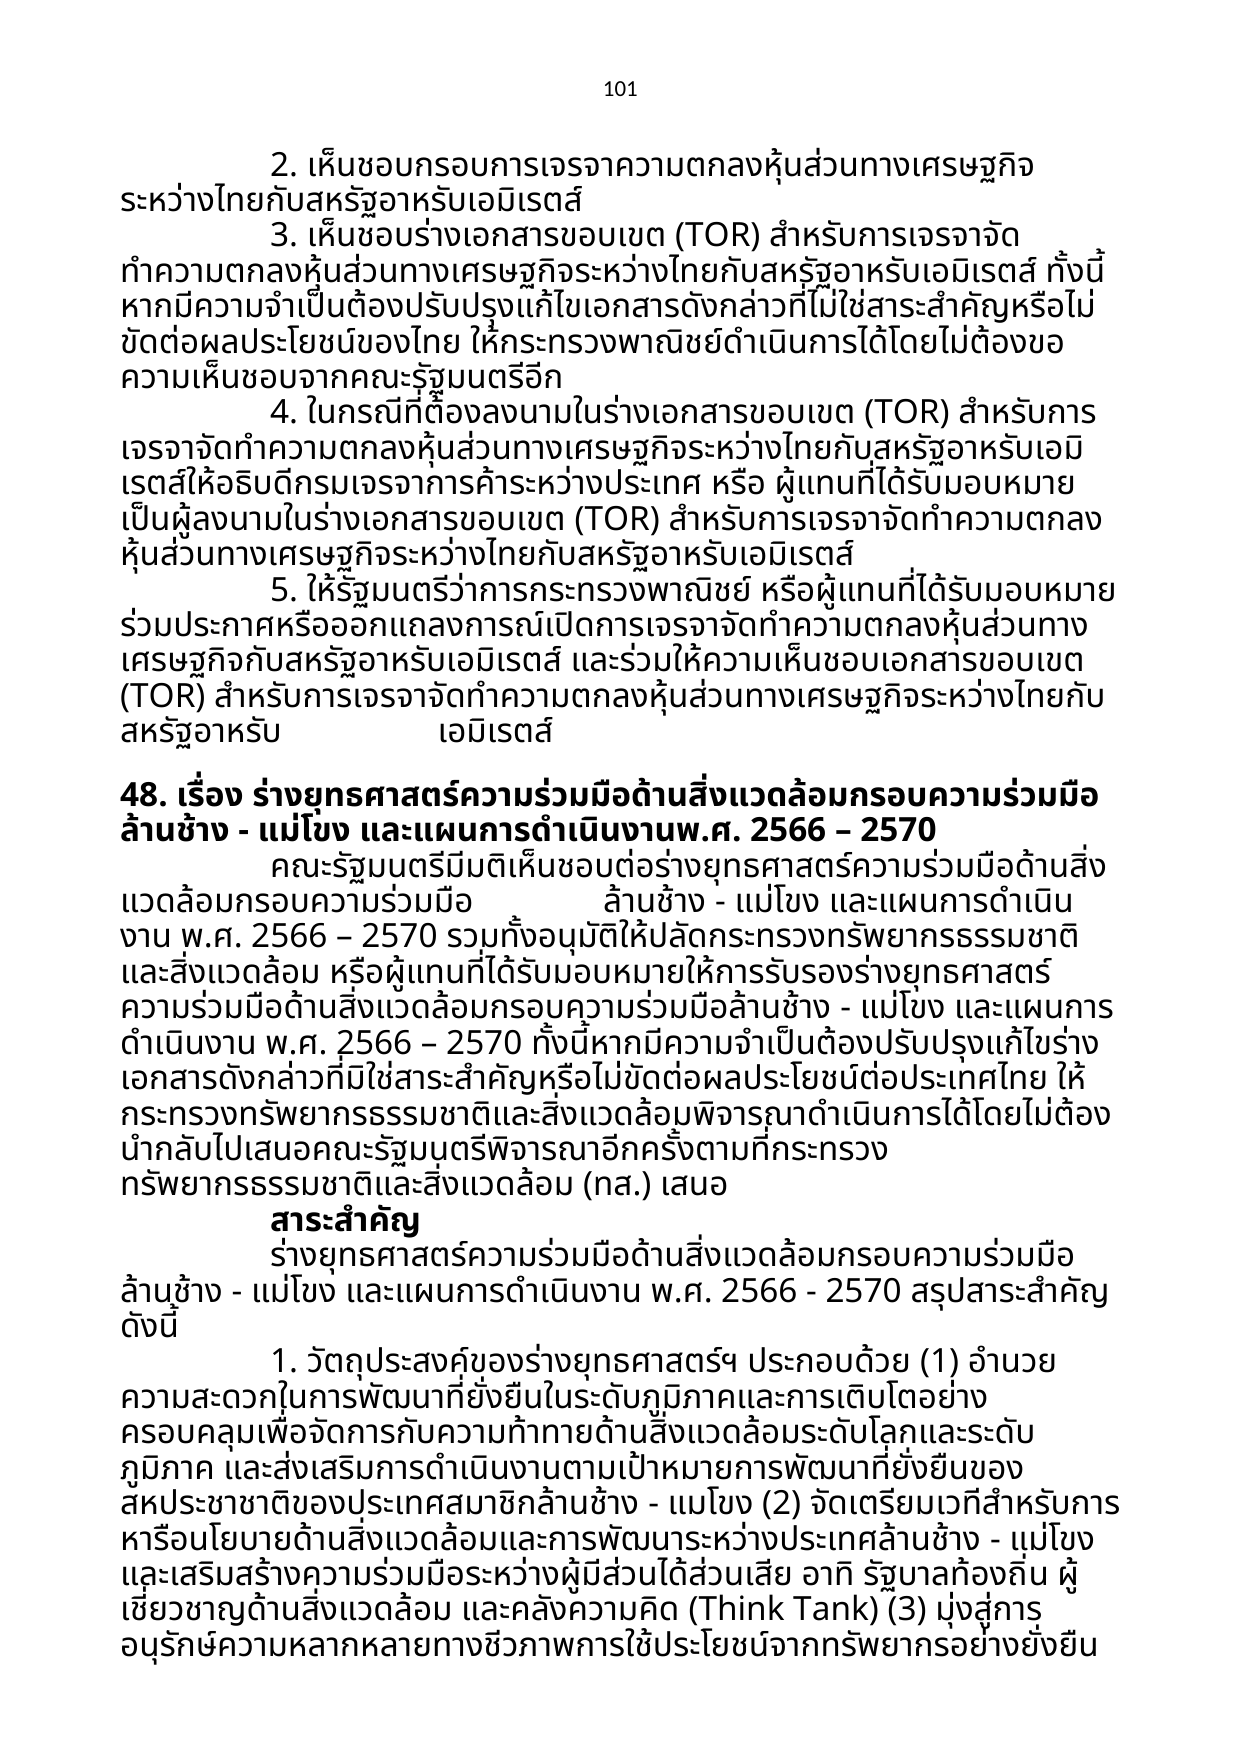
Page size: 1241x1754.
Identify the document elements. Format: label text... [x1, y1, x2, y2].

text 5. ให้รัฐมนตรีว่าการกระทรวงพาณิชย์ หรือผู้แทนที่ได้รับมอบหมาย ร่วมประกาศหรือออกแถลงการณ์เปิดการเจรจาจัดทำความตกลงหุ้นส่วนทางเศรษฐกิจกับสหรัฐอาหรับเอมิเรตส์ และร่วมให้ความเห็นชอบเอกสารขอบเขต (TOR) สำหรับการเจรจาจัดทำความตกลงหุ้นส่วนทางเศรษฐกิจระหว่างไทยกับสหรัฐอาหรับ เอมิเรตส์ [120, 573, 1120, 750]
text คณะรัฐมนตรีมีมติเห็นชอบต่อร่างยุทธศาสตร์ความร่วมมือด้านสิ่งแวดล้อมกรอบความร่วมมือ ล้านช้าง - แม่โขง และแผนการดำเนินงาน พ.ศ. 2566 – 2570 รวมทั้งอนุมัติให้ปลัดกระทรวงทรัพยากรธรรมชาติและสิ่งแวดล้อม หรือผู้แทนที่ได้รับมอบหมายให้การรับรองร่างยุทธศาสตร์ความร่วมมือด้านสิ่งแวดล้อมกรอบความร่วมมือล้านช้าง - แม่โขง และแผนการดำเนินงาน พ.ศ. 2566 – 2570 ทั้งนี้หากมีความจำเป็นต้องปรับปรุงแก้ไขร่างเอกสารดังกล่าวที่มิใช่สาระสำคัญหรือไม่ขัดต่อผลประโยชน์ต่อประเทศไทย ให้กระทรวงทรัพยากรธรรมชาติและสิ่งแวดล้อมพิจารณาดำเนินการได้โดยไม่ต้องนำกลับไปเสนอคณะรัฐมนตรีพิจารณาอีกครั้งตามที่กระทรวงทรัพยากรธรรมชาติและสิ่งแวดล้อม (ทส.) เสนอ [120, 849, 1120, 1203]
text 48. เรื่อง ร่างยุทธศาสตร์ความร่วมมือด้านสิ่งแวดล้อมกรอบความร่วมมือล้านช้าง - แม่โขง และแผนการดำเนินงานพ.ศ. 2566 – 2570 [120, 778, 1120, 849]
text 4. ในกรณีที่ต้องลงนามในร่างเอกสารขอบเขต (TOR) สำหรับการเจรจาจัดทำความตกลงหุ้นส่วนทางเศรษฐกิจระหว่างไทยกับสหรัฐอาหรับเอมิเรตส์ให้อธิบดีกรมเจรจาการค้าระหว่างประเทศ หรือ ผู้แทนที่ได้รับมอบหมาย เป็นผู้ลงนามในร่างเอกสารขอบเขต (TOR) สำหรับการเจรจาจัดทำความตกลงหุ้นส่วนทางเศรษฐกิจระหว่างไทยกับสหรัฐอาหรับเอมิเรตส์ [120, 396, 1120, 573]
text 2. เห็นชอบกรอบการเจรจาความตกลงหุ้นส่วนทางเศรษฐกิจระหว่างไทยกับสหรัฐอาหรับเอมิเรตส์ [120, 148, 1120, 218]
text ร่างยุทธศาสตร์ความร่วมมือด้านสิ่งแวดล้อมกรอบความร่วมมือล้านช้าง - แม่โขง และแผนการดำเนินงาน พ.ศ. 2566 - 2570 สรุปสาระสำคัญ ดังนี้ [120, 1238, 1120, 1344]
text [120, 1344, 1120, 1663]
text สาระสำคัญ [120, 1203, 1120, 1238]
text 3. เห็นชอบร่างเอกสารขอบเขต (TOR) สำหรับการเจรจาจัดทำความตกลงหุ้นส่วนทางเศรษฐกิจระหว่างไทยกับสหรัฐอาหรับเอมิเรตส์ ทั้งนี้ หากมีความจำเป็นต้องปรับปรุงแก้ไขเอกสารดังกล่าวที่ไม่ใช่สาระสำคัญหรือไม่ขัดต่อผลประโยชน์ของไทย ให้กระทรวงพาณิชย์ดำเนินการได้โดยไม่ต้องขอความเห็นชอบจากคณะรัฐมนตรีอีก [120, 218, 1120, 396]
